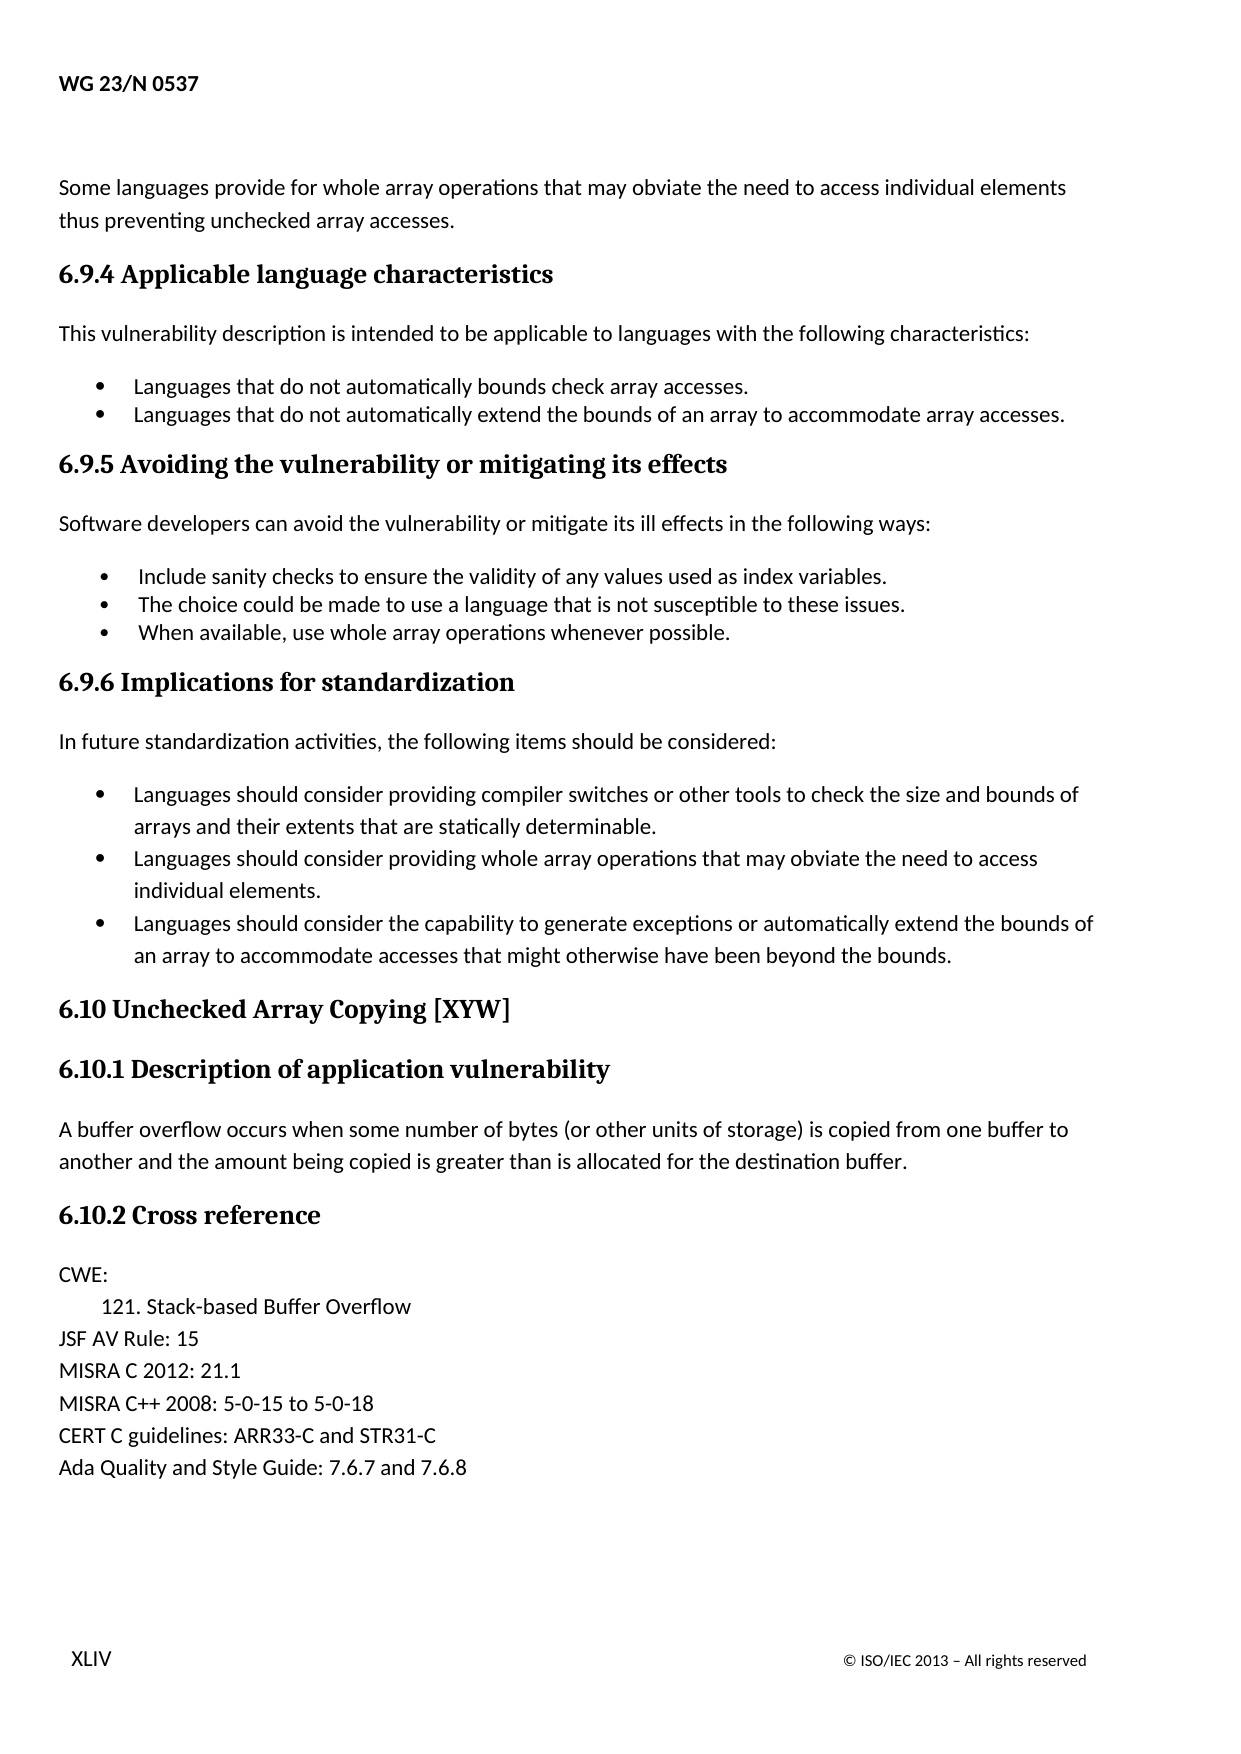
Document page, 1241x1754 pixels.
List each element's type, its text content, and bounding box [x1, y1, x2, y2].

subtitle 6.9.4 Applicable language characteristics [58, 259, 1099, 290]
list The choice could be made to use a language that is not susceptible to these issues. [101, 590, 1099, 618]
text CWE: [58, 1260, 1099, 1288]
text In future standardization activities, the following items should be considered: [58, 727, 1099, 755]
subtitle 6.9.5 Avoiding the vulnerability or mitigating its effects [58, 449, 1099, 480]
list Include sanity checks to ensure the validity of any values used as index variables. [101, 562, 1099, 590]
text Software developers can avoid the vulnerability or mitigate its ill effects in the following ways: [58, 509, 1099, 537]
list Languages that do not automatically extend the bounds of an array to accommodate array accesses. [96, 400, 1099, 428]
text MISRA C 2012: 21.1 [58, 1357, 1099, 1384]
list When available, use whole array operations whenever possible. [101, 618, 1099, 646]
list Languages should consider providing compiler switches or other tools to check the size and bounds of arrays and their extents that are statically determinable. [96, 780, 1099, 840]
subtitle 6.10.1 Description of application vulnerability [58, 1054, 1099, 1086]
text Ada Quality and Style Guide: 7.6.7 and 7.6.8 [58, 1453, 1099, 1481]
text MISRA C++ 2008: 5-0-15 to 5-0-18 [58, 1389, 1099, 1417]
list Languages should consider providing whole array operations that may obviate the need to access individual elements. [96, 844, 1099, 904]
text This vulnerability description is intended to be applicable to languages with the following characteristics: [58, 319, 1099, 347]
list Languages should consider the capability to generate exceptions or automatically extend the bounds of an array to accommodate accesses that might otherwise have been beyond the bounds. [96, 909, 1099, 969]
subtitle 6.9.6 Implications for standardization [58, 667, 1099, 698]
text JSF AV Rule: 15 [58, 1324, 1099, 1352]
subtitle 6.10 Unchecked Array Copying [XYW] [58, 994, 1099, 1025]
subtitle 6.10.2 Cross reference [58, 1200, 1099, 1231]
text 121. Stack-based Buffer Overflow [101, 1292, 1099, 1320]
list Languages that do not automatically bounds check array accesses. [96, 372, 1099, 400]
text A buffer overflow occurs when some number of bytes (or other units of storage) is copied from one buffer to another and the amount being copied is greater than is allocated for the destination buffer. [58, 1115, 1099, 1175]
text CERT C guidelines: ARR33-C and STR31-C [58, 1421, 1099, 1449]
